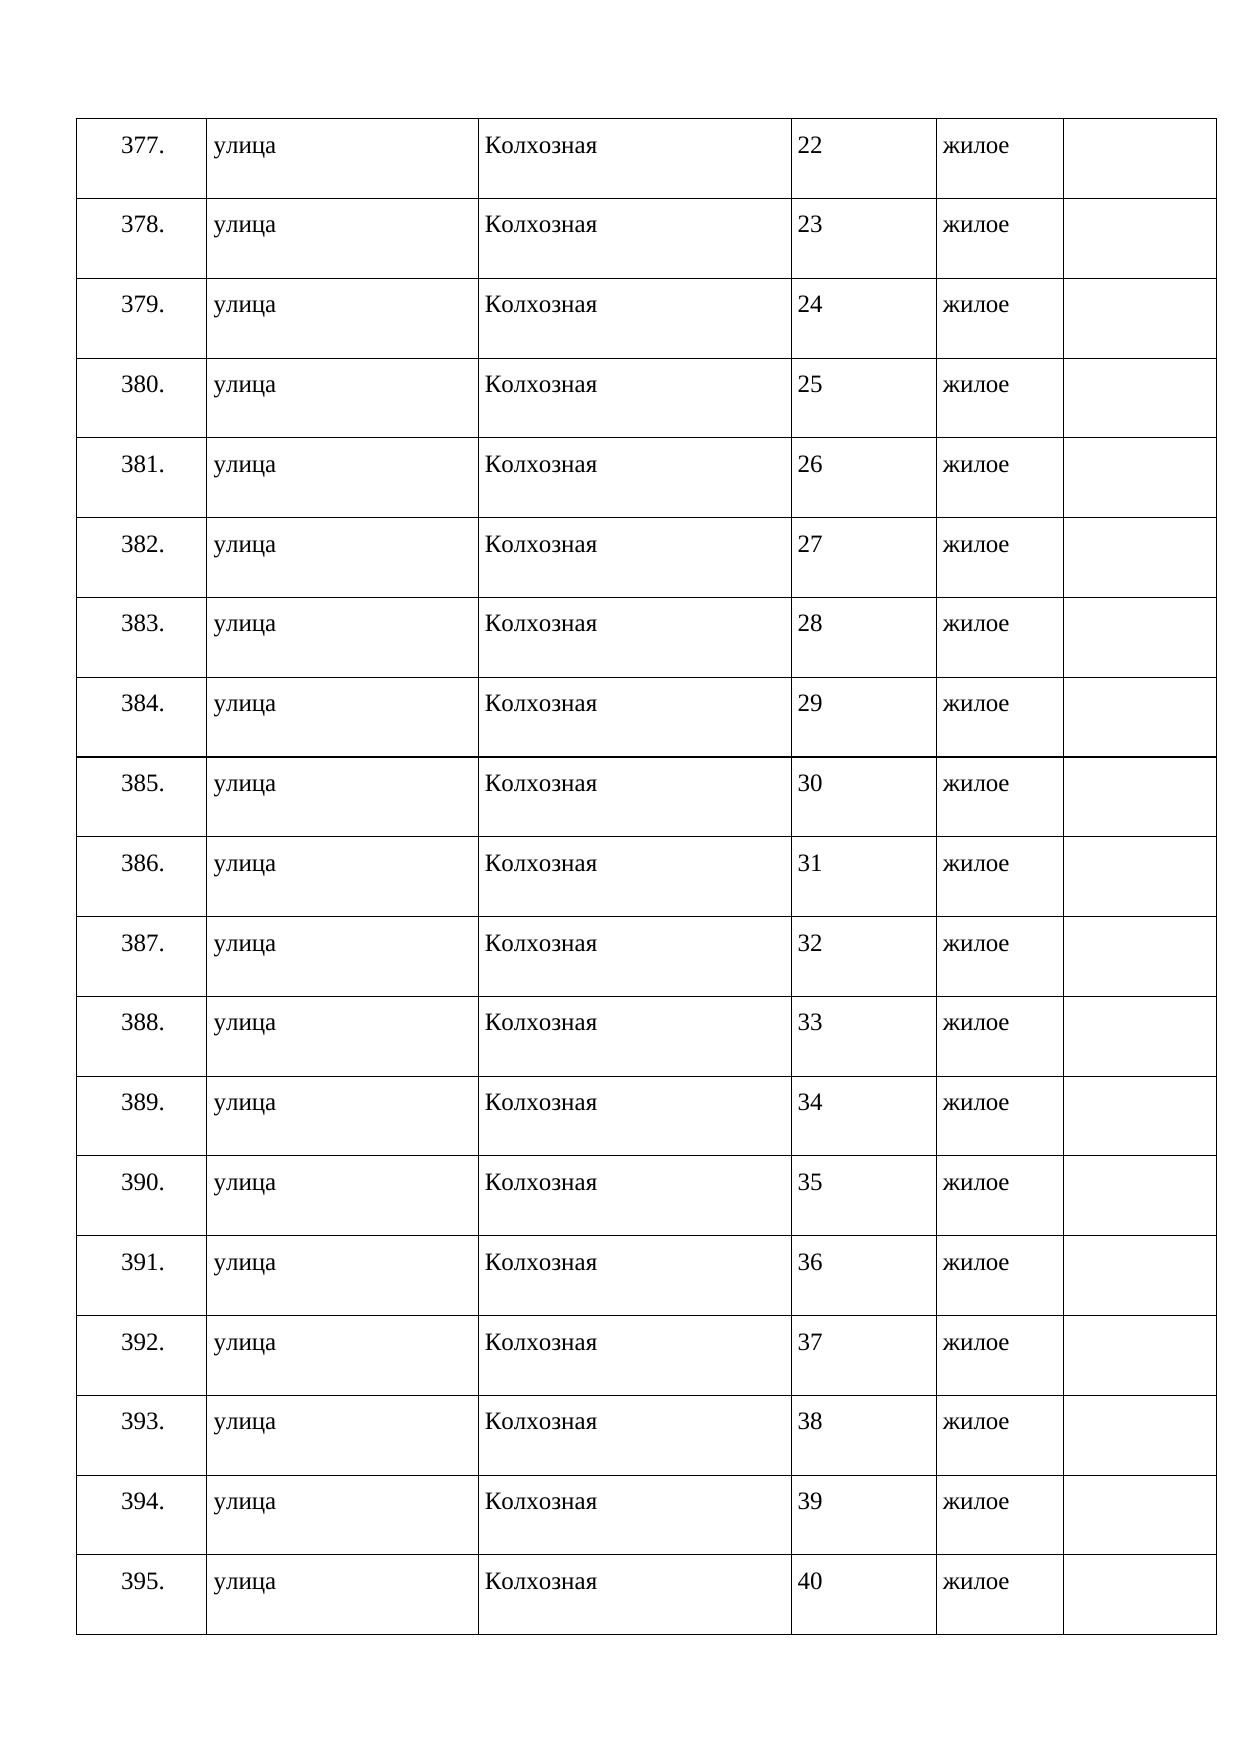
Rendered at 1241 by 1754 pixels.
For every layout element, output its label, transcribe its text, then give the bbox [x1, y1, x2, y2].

table_cell улица [207, 917, 478, 996]
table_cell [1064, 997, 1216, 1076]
table_cell Колхозная [479, 438, 791, 517]
table_cell [1064, 279, 1216, 357]
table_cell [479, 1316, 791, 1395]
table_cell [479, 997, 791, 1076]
table_cell [77, 438, 206, 517]
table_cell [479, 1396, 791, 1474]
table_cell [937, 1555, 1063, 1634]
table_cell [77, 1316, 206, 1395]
table_cell жилое [937, 438, 1063, 517]
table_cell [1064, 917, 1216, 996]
table_cell Колхозная [479, 518, 791, 597]
table_cell [1064, 678, 1216, 756]
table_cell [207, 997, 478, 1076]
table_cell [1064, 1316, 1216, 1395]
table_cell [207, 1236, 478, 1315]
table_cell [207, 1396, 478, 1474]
table_cell [77, 598, 206, 677]
table_cell 24 [792, 279, 936, 357]
table_cell [1064, 518, 1216, 597]
table_cell [1064, 119, 1216, 198]
table_cell [1064, 438, 1216, 517]
table_cell жилое [937, 119, 1063, 198]
table_cell улица [207, 279, 478, 357]
table_cell 31 [792, 837, 936, 916]
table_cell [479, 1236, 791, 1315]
table_cell [77, 279, 206, 357]
table_cell улица [207, 119, 478, 198]
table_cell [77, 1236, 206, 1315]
table_cell [1064, 199, 1216, 278]
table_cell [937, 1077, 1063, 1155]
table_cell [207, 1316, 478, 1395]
table_cell жилое [937, 359, 1063, 437]
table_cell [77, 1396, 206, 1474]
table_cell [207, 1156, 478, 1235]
table_cell 29 [792, 678, 936, 756]
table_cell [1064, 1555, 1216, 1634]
table_cell [77, 359, 206, 437]
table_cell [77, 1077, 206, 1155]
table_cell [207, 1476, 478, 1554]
table_cell жилое [937, 837, 1063, 916]
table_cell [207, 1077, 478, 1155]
table_cell [77, 119, 206, 198]
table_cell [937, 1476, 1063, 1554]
table_cell [77, 518, 206, 597]
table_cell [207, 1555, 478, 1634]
table_cell улица [207, 837, 478, 916]
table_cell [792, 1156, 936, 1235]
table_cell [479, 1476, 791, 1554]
table_cell 27 [792, 518, 936, 597]
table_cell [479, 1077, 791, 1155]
table_cell 25 [792, 359, 936, 437]
table_cell жилое [937, 279, 1063, 357]
table_cell [77, 758, 206, 836]
table_cell Колхозная [479, 598, 791, 677]
table_cell улица [207, 518, 478, 597]
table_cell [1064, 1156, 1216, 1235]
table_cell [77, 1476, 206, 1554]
table_cell жилое [937, 518, 1063, 597]
table_cell [77, 917, 206, 996]
table_cell 28 [792, 598, 936, 677]
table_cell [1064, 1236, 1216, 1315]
table_cell улица [207, 199, 478, 278]
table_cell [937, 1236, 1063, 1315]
table_cell Колхозная [479, 199, 791, 278]
table_cell улица [207, 598, 478, 677]
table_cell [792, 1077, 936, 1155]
table_cell Колхозная [479, 359, 791, 437]
table_cell улица [207, 438, 478, 517]
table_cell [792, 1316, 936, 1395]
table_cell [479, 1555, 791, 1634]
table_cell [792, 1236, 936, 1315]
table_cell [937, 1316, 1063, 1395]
table_cell 30 [792, 758, 936, 836]
table_cell [1064, 359, 1216, 437]
table_cell улица [207, 678, 478, 756]
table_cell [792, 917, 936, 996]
table_cell жилое [937, 598, 1063, 677]
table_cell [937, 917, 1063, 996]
table_cell Колхозная [479, 119, 791, 198]
table_cell жилое [937, 758, 1063, 836]
table_cell [1064, 598, 1216, 677]
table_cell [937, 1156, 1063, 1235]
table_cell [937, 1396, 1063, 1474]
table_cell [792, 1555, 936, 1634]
table_cell 23 [792, 199, 936, 278]
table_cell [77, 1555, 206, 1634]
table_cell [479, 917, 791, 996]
table_cell Колхозная [479, 678, 791, 756]
table_cell [77, 199, 206, 278]
table_cell жилое [937, 199, 1063, 278]
table_cell [1064, 837, 1216, 916]
table_cell 22 [792, 119, 936, 198]
table_cell Колхозная [479, 758, 791, 836]
table_cell улица [207, 359, 478, 437]
table_cell Колхозная [479, 837, 791, 916]
table_cell [1064, 758, 1216, 836]
table_cell [77, 837, 206, 916]
table_cell жилое [937, 678, 1063, 756]
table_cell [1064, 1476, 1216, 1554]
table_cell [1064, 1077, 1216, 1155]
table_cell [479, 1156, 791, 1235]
table_cell [77, 678, 206, 756]
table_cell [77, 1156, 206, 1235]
table_cell улица [207, 758, 478, 836]
table_cell Колхозная [479, 279, 791, 357]
table_cell 26 [792, 438, 936, 517]
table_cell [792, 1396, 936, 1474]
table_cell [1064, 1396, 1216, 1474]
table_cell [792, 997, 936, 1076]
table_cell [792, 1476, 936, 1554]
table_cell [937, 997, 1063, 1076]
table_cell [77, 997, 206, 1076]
